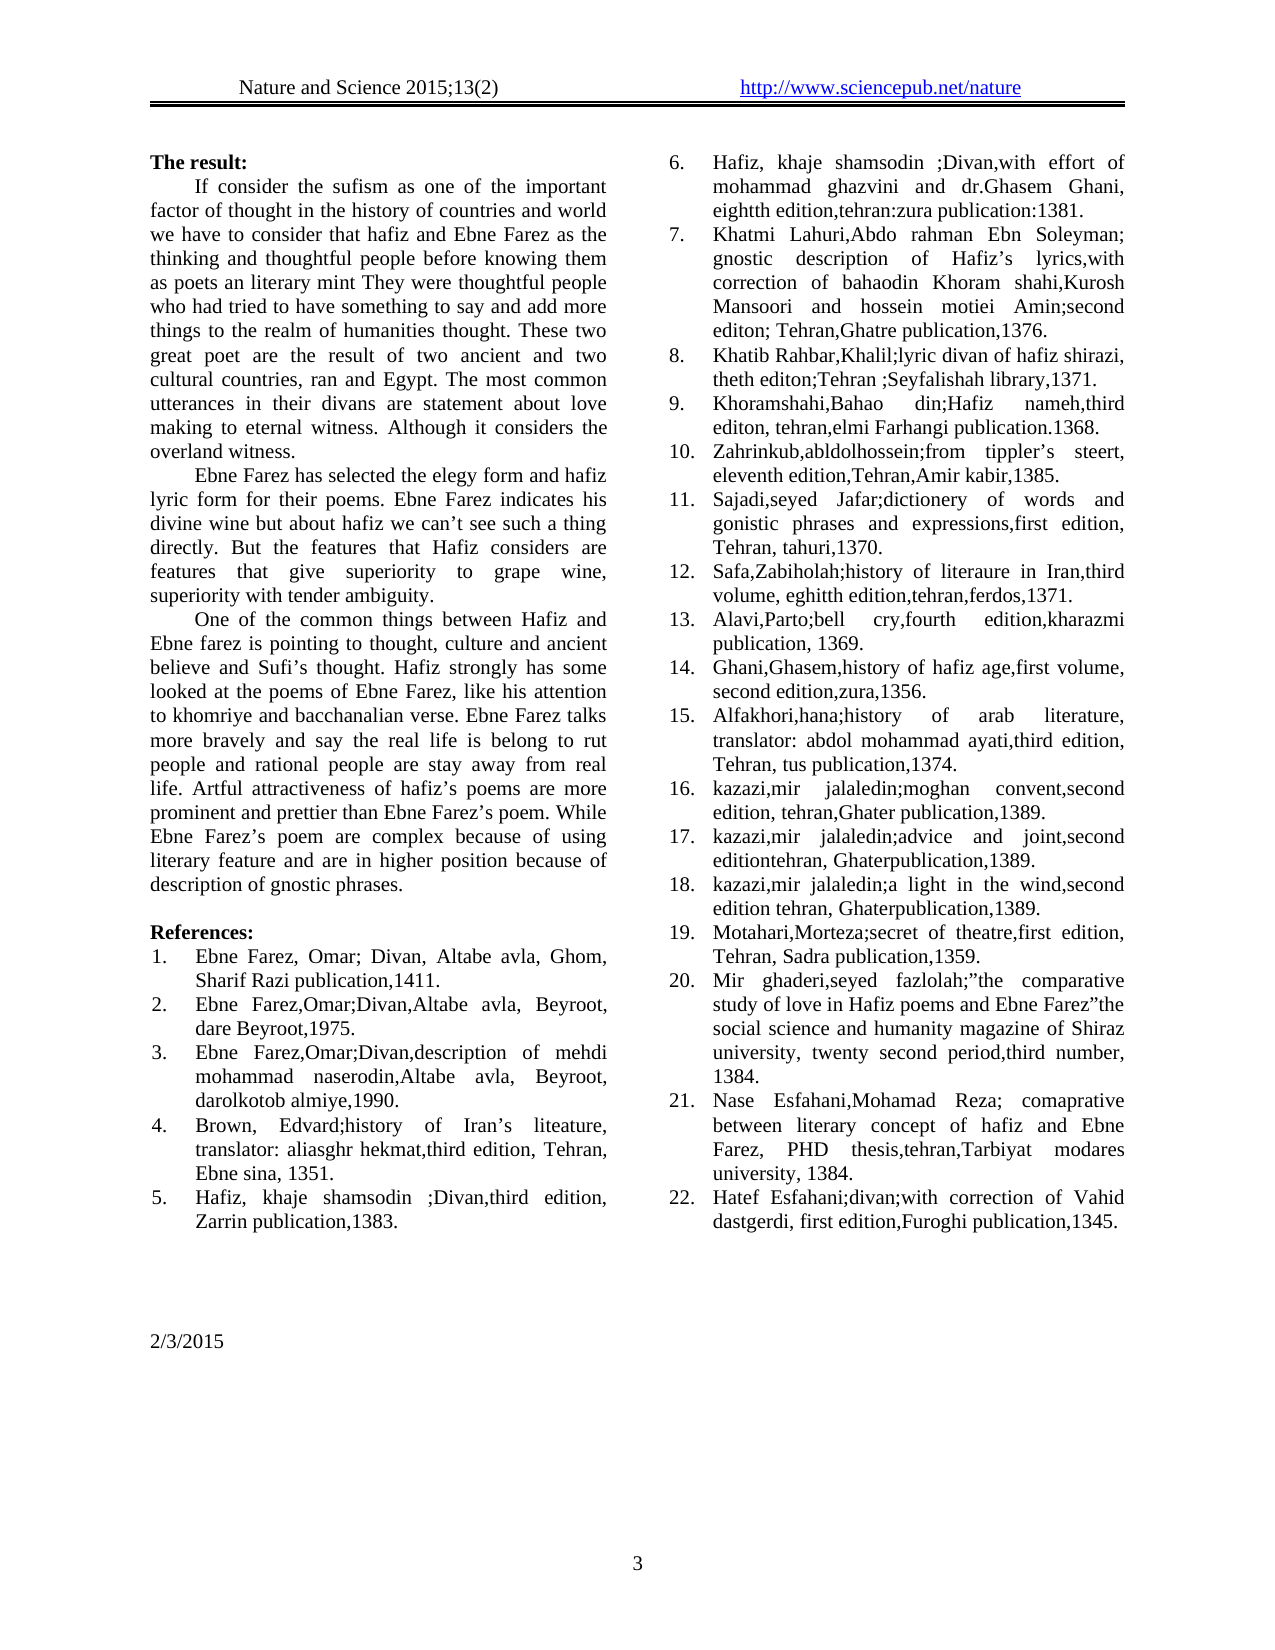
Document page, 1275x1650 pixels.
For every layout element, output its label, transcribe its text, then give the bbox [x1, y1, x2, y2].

text If consider the sufism as one of the important factor of thought in the history of countries and world we have to consider that hafiz and Ebne Farez as the thinking and thoughtful people before knowing them as poets an literary mint They were thoughtful people who had tried to have something to say and add more things to the realm of humanities thought. These two great poet are the result of two ancient and two cultural countries, ran and Egypt. The most common utterances in their divans are statement about love making to eternal witness. Although it considers the overland witness. [150, 174, 607, 463]
text 2/3/2015 [150, 1329, 600, 1353]
list Motahari,Morteza;secret of theatre,first edition, Tehran, Sadra publication,1359. [669, 920, 1125, 968]
list Hatef Esfahani;divan;with correction of Vahid dastgerdi, first edition,Furoghi publication,1345. [669, 1185, 1125, 1233]
text Ebne Farez has selected the elegy form and hafiz lyric form for their poems. Ebne Farez indicates his divine wine but about hafiz we can’t see such a thing directly. But the features that Hafiz considers are features that give superiority to grape wine, superiority with tender ambiguity. [150, 463, 607, 607]
text References: [150, 920, 607, 944]
list Ebne Farez,Omar;Divan,Altabe avla, Beyroot, dare Beyroot,1975. [151, 992, 607, 1040]
list Sajadi,seyed Jafar;dictionery of words and gonistic phrases and expressions,first edition, Tehran, tahuri,1370. [669, 487, 1125, 559]
text The result: [150, 150, 607, 174]
list Alavi,Parto;bell cry,fourth edition,kharazmi publication, 1369. [669, 607, 1125, 655]
list Brown, Edvard;history of Iran’s liteature, translator: aliasghr hekmat,third edition, Tehran, Ebne sina, 1351. [151, 1112, 607, 1185]
list kazazi,mir jalaledin;advice and joint,second editiontehran, Ghaterpublication,1389. [669, 824, 1125, 872]
list Khatmi Lahuri,Abdo rahman Ebn Soleyman; gnostic description of Hafiz’s lyrics,with correction of bahaodin Khoram shahi,Kurosh Mansoori and hossein motiei Amin;second editon; Tehran,Ghatre publication,1376. [669, 222, 1125, 342]
list Safa,Zabiholah;history of literaure in Iran,third volume, eghitth edition,tehran,ferdos,1371. [669, 559, 1125, 607]
list Hafiz, khaje shamsodin ;Divan,with effort of mohammad ghazvini and dr.Ghasem Ghani, eightth edition,tehran:zura publication:1381. [669, 150, 1125, 222]
list kazazi,mir jalaledin;moghan convent,second edition, tehran,Ghater publication,1389. [669, 776, 1125, 824]
list kazazi,mir jalaledin;a light in the wind,second edition tehran, Ghaterpublication,1389. [669, 872, 1125, 920]
list Ebne Farez,Omar;Divan,description of mehdi mohammad naserodin,Altabe avla, Beyroot, darolkotob almiye,1990. [151, 1040, 607, 1112]
list Ebne Farez, Omar; Divan, Altabe avla, Ghom, Sharif Razi publication,1411. [151, 944, 607, 992]
list Mir ghaderi,seyed fazlolah;”the comparative study of love in Hafiz poems and Ebne Farez”the social science and humanity magazine of Shiraz university, twenty second period,third number, 1384. [669, 968, 1125, 1088]
list Alfakhori,hana;history of arab literature, translator: abdol mohammad ayati,third edition, Tehran, tus publication,1374. [669, 703, 1125, 776]
list Hafiz, khaje shamsodin ;Divan,third edition, Zarrin publication,1383. [151, 1185, 607, 1233]
list Zahrinkub,abldolhossein;from tippler’s steert, eleventh edition,Tehran,Amir kabir,1385. [669, 439, 1125, 487]
list Nase Esfahani,Mohamad Reza; comaprative between literary concept of hafiz and Ebne Farez, PHD thesis,tehran,Tarbiyat modares university, 1384. [669, 1088, 1125, 1185]
list Khatib Rahbar,Khalil;lyric divan of hafiz shirazi, theth editon;Tehran ;Seyfalishah library,1371. [669, 342, 1125, 391]
list Ghani,Ghasem,history of hafiz age,first volume, second edition,zura,1356. [669, 655, 1125, 703]
list Khoramshahi,Bahao din;Hafiz nameh,third editon, tehran,elmi Farhangi publication.1368. [669, 391, 1125, 439]
text One of the common things between Hafiz and Ebne farez is pointing to thought, culture and ancient believe and Sufi’s thought. Hafiz strongly has some looked at the poems of Ebne Farez, like his attention to khomriye and bacchanalian verse. Ebne Farez talks more bravely and say the real life is belong to rut people and rational people are stay away from real life. Artful attractiveness of hafiz’s poems are more prominent and prettier than Ebne Farez’s poem. While Ebne Farez’s poem are complex because of using literary feature and are in higher position because of description of gnostic phrases. [150, 607, 607, 896]
